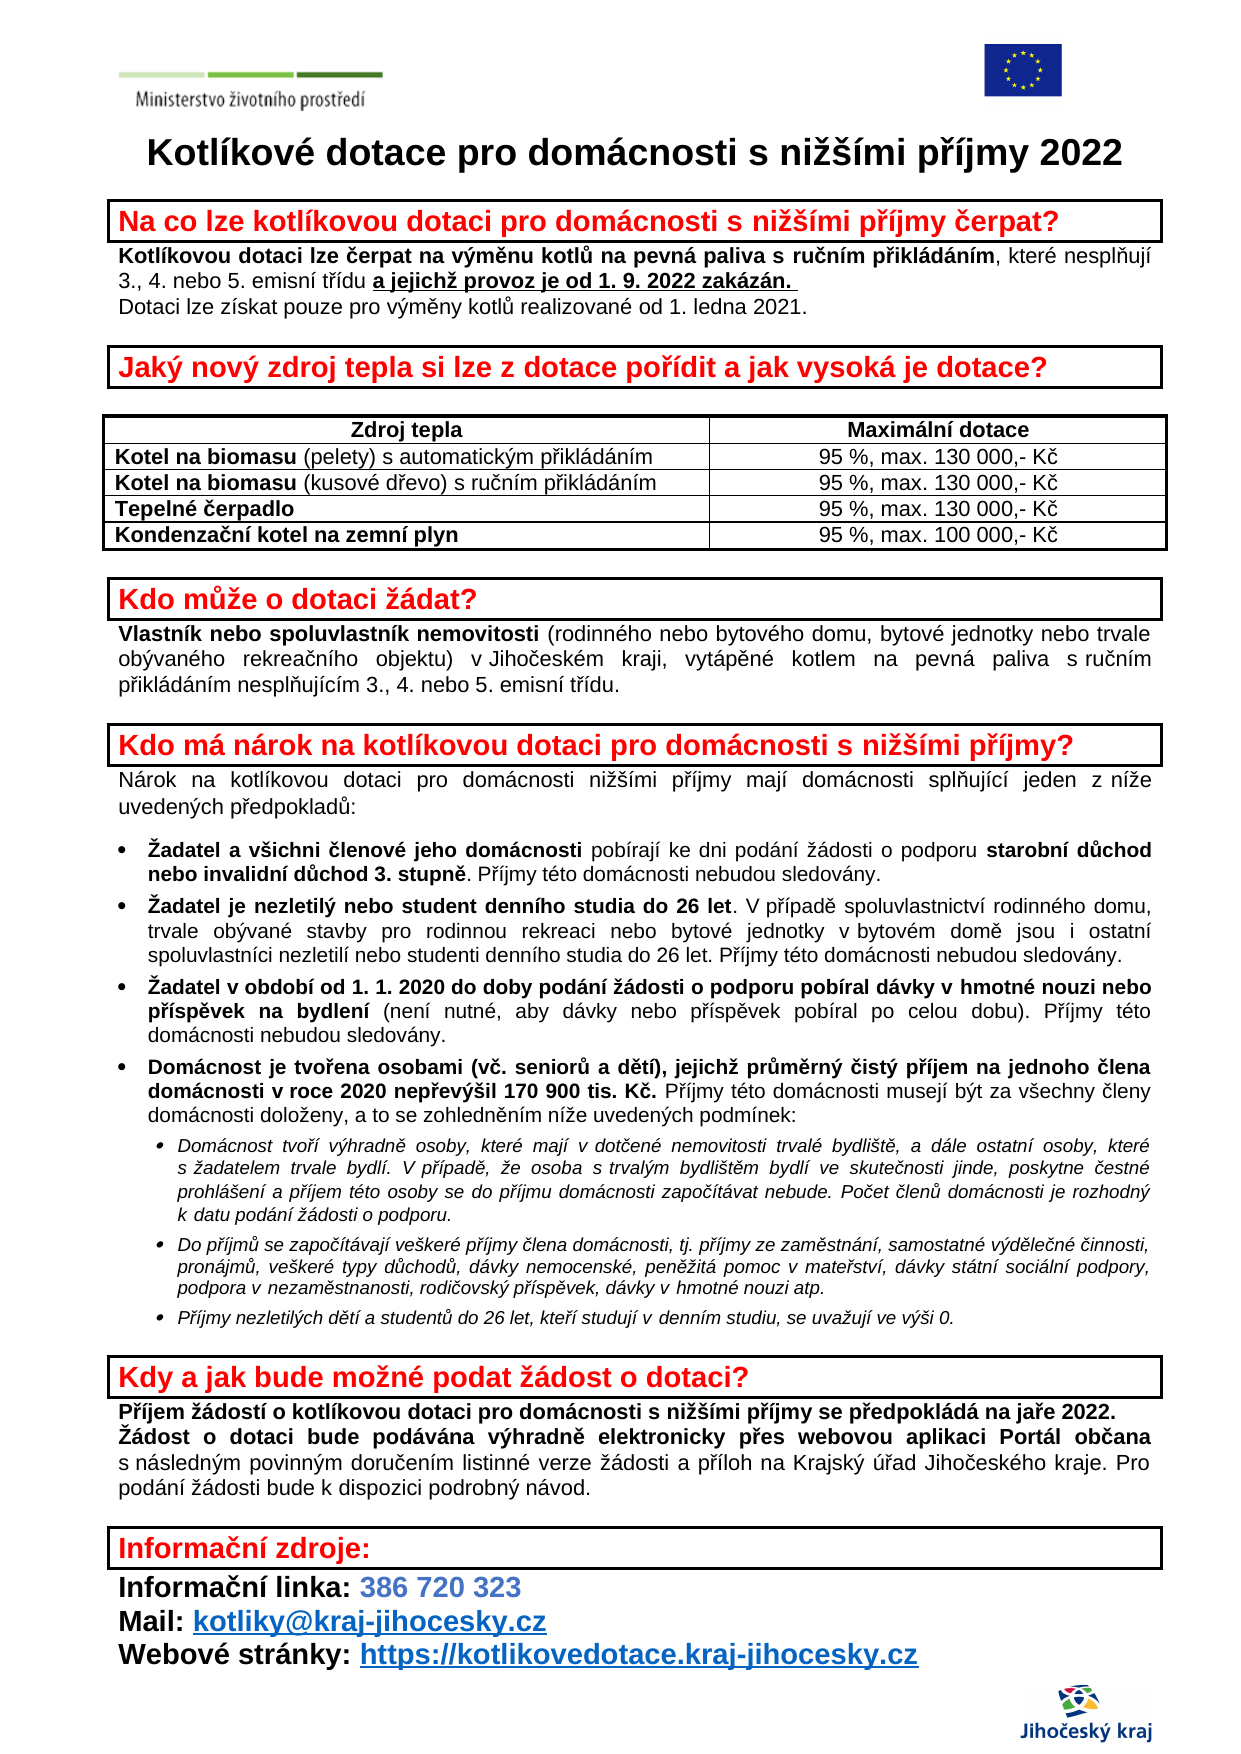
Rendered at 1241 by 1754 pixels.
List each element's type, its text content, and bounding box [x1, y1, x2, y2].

text Kdo má nárok na kotlíkovou dotaci pro domácnosti s nižšími příjmy? [110, 726, 1160, 764]
table_cell 95 %, max. 100 000,- Kč [710, 523, 1165, 548]
table_cell 95 %, max. 130 000,- Kč [710, 444, 1165, 469]
text Vlastník nebo spoluvlastník nemovitosti (rodinného nebo bytového domu, bytové jednotky nebo trvale obývaného rekreačního objektu) v Jihočeském kraji, vytápěné kotlem na pevná paliva s ručním přikládáním nesplňujícím 3., 4. nebo 5. emisní třídu. [118, 621, 1152, 697]
table_header Maximální dotace [710, 418, 1165, 443]
text Žádost o dotaci bude podávána výhradně elektronicky přes webovou aplikaci Portál občana s následným povinným doručením listinné verze žádosti a příloh na Krajský úřad Jihočeského kraje. Pro podání žádosti bude k dispozici podrobný návod. [118, 1424, 1152, 1500]
text Na co lze kotlíkovou dotaci pro domácnosti s nižšími příjmy čerpat? [110, 202, 1160, 240]
list Do příjmů se započítávají veškeré příjmy člena domácnosti, tj. příjmy ze zaměstnání, samostatné výdělečné činnosti, pronájmů, veškeré typy důchodů, dávky nemocenské, peněžitá pomoc v mateřství, dávky státní sociální podpory, podpora v nezaměstnanosti, rodičovský příspěvek, dávky v hmotné nouzi atp. [155, 1234, 1152, 1299]
text Mail: kotliky@kraj-jihocesky.cz [118, 1604, 1152, 1637]
table_cell Tepelné čerpadlo [105, 496, 709, 521]
picture [118, 71, 383, 111]
table_cell 95 %, max. 130 000,- Kč [710, 496, 1165, 521]
list Žadatel je nezletilý nebo student denního studia do 26 let. V případě spoluvlastnictví rodinného domu, trvale obývané stavby pro rodinnou rekreaci nebo bytové jednotky v bytovém domě jsou i ostatní spoluvlastníci nezletilí nebo studenti denního studia do 26 let. Příjmy této domácnosti nebudou sledovány. [118, 894, 1152, 966]
list Žadatel v období od 1. 1. 2020 do doby podání žádosti o podporu pobíral dávky v hmotné nouzi nebo příspěvek na bydlení (není nutné, aby dávky nebo příspěvek pobíral po celou dobu). Příjmy této domácnosti nebudou sledovány. [118, 975, 1152, 1047]
table_cell Kondenzační kotel na zemní plyn [105, 523, 709, 548]
text Informační linka: 386 720 323 [118, 1570, 1152, 1604]
text Kdy a jak bude možné podat žádost o dotaci? [110, 1358, 1160, 1396]
table_cell 95 %, max. 130 000,- Kč [710, 470, 1165, 495]
list Domácnost tvoří výhradně osoby, které mají v dotčené nemovitosti trvalé bydliště, a dále ostatní osoby, které s žadatelem trvale bydlí. V případě, že osoba s trvalým bydlištěm bydlí ve skutečnosti jinde, poskytne čestné prohlášení a příjem této osoby se do příjmu domácnosti započítávat nebude. Počet členů domácnosti je rozhodný k datu podání žádosti o podporu. [155, 1135, 1152, 1226]
text Webové stránky: https://kotlikovedotace.kraj-jihocesky.cz [118, 1637, 1152, 1671]
picture [982, 29, 1064, 111]
table_header Zdroj tepla [105, 418, 709, 443]
text Kotlíkové dotace pro domácnosti s nižšími příjmy 2022 [118, 130, 1152, 173]
text Informační zdroje: [110, 1529, 1160, 1567]
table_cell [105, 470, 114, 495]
list Domácnost je tvořena osobami (vč. seniorů a dětí), jejichž průměrný čistý příjem na jednoho člena domácnosti v roce 2020 nepřevýšil 170 900 tis. Kč. Příjmy této domácnosti musejí být za všechny členy domácnosti doloženy, a to se zohledněním níže uvedených podmínek: [118, 1055, 1152, 1127]
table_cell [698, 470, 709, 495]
text Kdo může o dotaci žádat? [110, 580, 1160, 618]
text Dotaci lze získat pouze pro výměny kotlů realizované od 1. ledna 2021. [118, 293, 1196, 319]
table_cell Kotel na biomasu (pelety) s automatickým přikládáním [105, 444, 709, 469]
list Žadatel a všichni členové jeho domácnosti pobírají ke dni podání žádosti o podporu starobní důchod nebo invalidní důchod 3. stupně. Příjmy této domácnosti nebudou sledovány. [118, 838, 1152, 886]
text Příjem žádostí o kotlíkovou dotaci pro domácnosti s nižšími příjmy se předpokládá na jaře 2022. [118, 1399, 1152, 1424]
picture [1020, 1684, 1152, 1743]
list Příjmy nezletilých dětí a studentů do 26 let, kteří studují v denním studiu, se uvažují ve výši 0. [155, 1307, 1152, 1329]
text Nárok na kotlíkovou dotaci pro domácnosti nižšími příjmy mají domácnosti splňující jeden z níže uvedených předpokladů: [118, 767, 1152, 819]
text Jaký nový zdroj tepla si lze z dotace pořídit a jak vysoká je dotace? [110, 348, 1160, 386]
text Kotlíkovou dotaci lze čerpat na výměnu kotlů na pevná paliva s ručním přikládáním, které nesplňují 3., 4. nebo 5. emisní třídu a jejichž provoz je od 1. 9. 2022 zakázán. [118, 243, 1152, 293]
